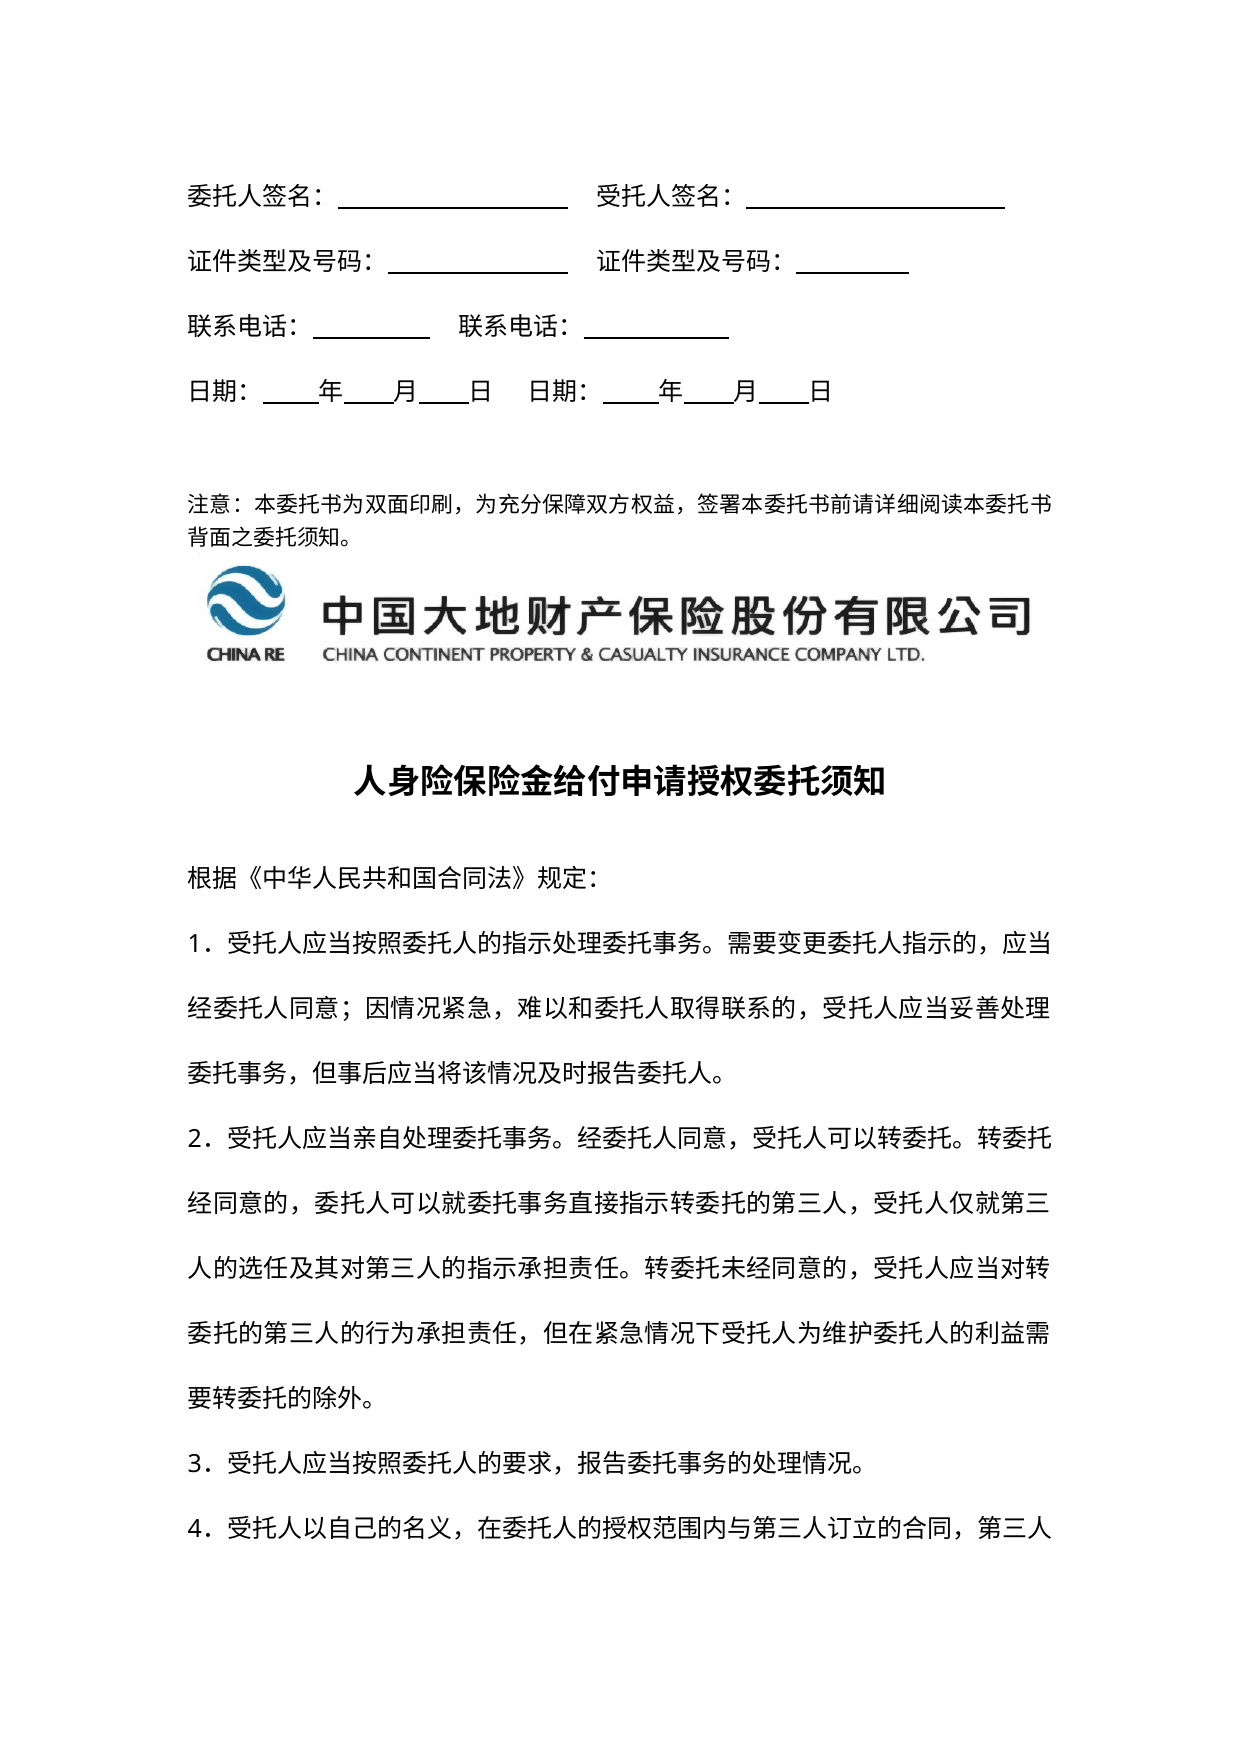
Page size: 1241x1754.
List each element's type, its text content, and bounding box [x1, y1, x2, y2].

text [187, 1494, 1053, 1559]
text 证件类型及号码： 证件类型及号码： [187, 227, 1053, 292]
text 联系电话： 联系电话： [187, 292, 1053, 357]
text 注意：本委托书为双面印刷，为充分保障双方权益，签署本委托书前请详细阅读本委托书背面之委托须知。 [187, 487, 1053, 552]
text 1．受托人应当按照委托人的指示处理委托事务。需要变更委托人指示的，应当经委托人同意；因情况紧急，难以和委托人取得联系的，受托人应当妥善处理委托事务，但事后应当将该情况及时报告委托人。 [187, 909, 1053, 1104]
picture [198, 552, 1042, 674]
text 日期： 年 月 日 日期： 年 月 日 [187, 357, 1053, 422]
text 根据《中华人民共和国合同法》规定： [187, 844, 1053, 909]
text 2．受托人应当亲自处理委托事务。经委托人同意，受托人可以转委托。转委托经同意的，委托人可以就委托事务直接指示转委托的第三人，受托人仅就第三人的选任及其对第三人的指示承担责任。转委托未经同意的，受托人应当对转委托的第三人的行为承担责任，但在紧急情况下受托人为维护委托人的利益需要转委托的除外。 [187, 1104, 1053, 1429]
text 3．受托人应当按照委托人的要求，报告委托事务的处理情况。 [187, 1429, 1053, 1494]
text 委托人签名： 受托人签名： [187, 162, 1053, 227]
text 人身险保险金给付申请授权委托须知 [187, 747, 1053, 812]
